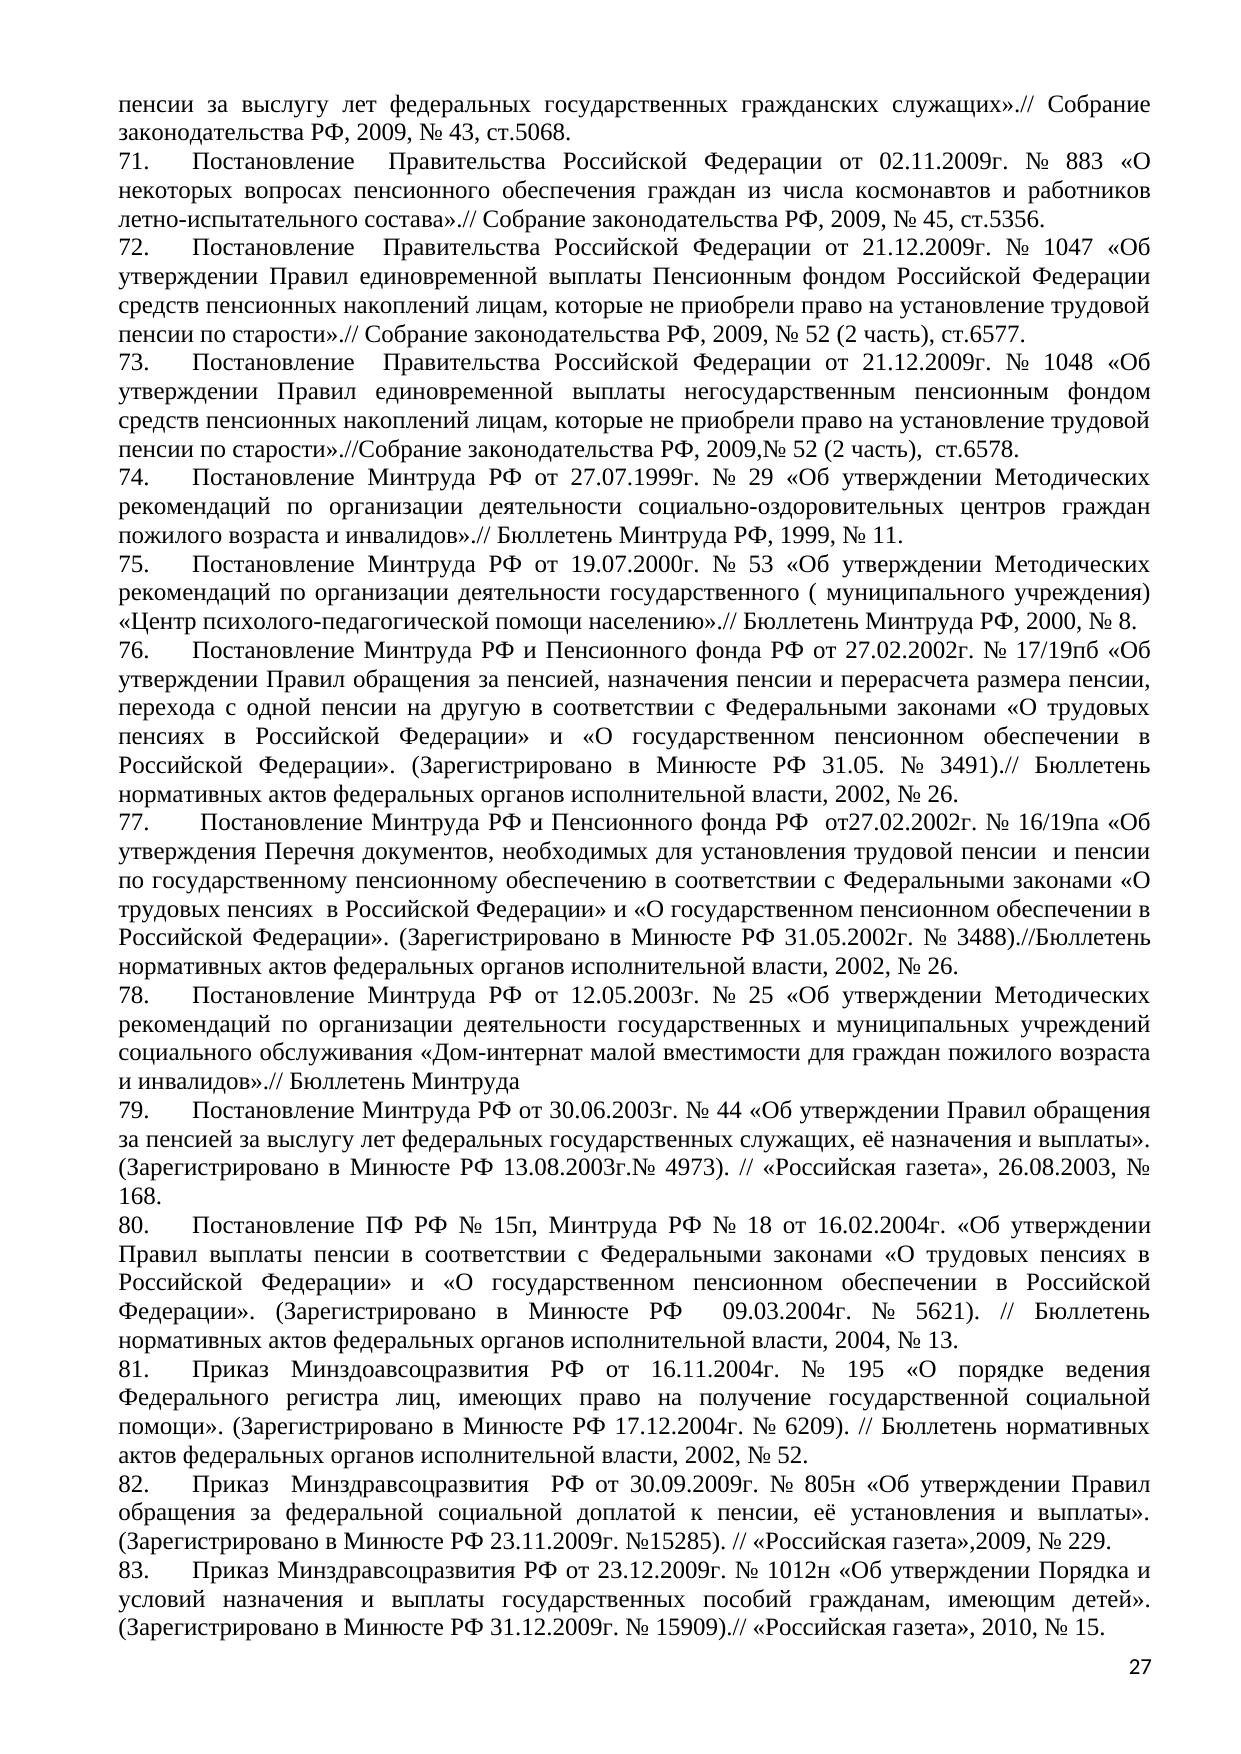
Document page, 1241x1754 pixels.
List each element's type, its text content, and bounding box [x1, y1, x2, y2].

text 75. Постановление Минтруда РФ от 19.07.2000г. № 53 «Об утверждении Методических рекомендаций по организации деятельности государственного ( муниципального учреждения) «Центр психолого-педагогической помощи населению».// Бюллетень Минтруда РФ, 2000, № 8. [118, 549, 1152, 635]
text 71. Постановление Правительства Российской Федерации от 02.11.2009г. № 883 «О некоторых вопросах пенсионного обеспечения граждан из числа космонавтов и работников летно-испытательного состава».// Собрание законодательства РФ, 2009, № 45, ст.5356. [118, 146, 1152, 232]
text 80. Постановление ПФ РФ № 15п, Минтруда РФ № 18 от 16.02.2004г. «Об утверждении Правил выплаты пенсии в соответствии с Федеральными законами «О трудовых пенсиях в Российской Федерации» и «О государственном пенсионном обеспечении в Российской Федерации». (Зарегистрировано в Минюсте РФ 09.03.2004г. № 5621). // Бюллетень нормативных актов федеральных органов исполнительной власти, 2004, № 13. [118, 1210, 1152, 1354]
text 73. Постановление Правительства Российской Федерации от 21.12.2009г. № 1048 «Об утверждении Правил единовременной выплаты негосударственным пенсионным фондом средств пенсионных накоплений лицам, которые не приобрели право на установление трудовой пенсии по старости».//Собрание законодательства РФ, 2009,№ 52 (2 часть), ст.6578. [118, 347, 1152, 462]
text 81. Приказ Минздоавсоцразвития РФ от 16.11.2004г. № 195 «О порядке ведения Федерального регистра лиц, имеющих право на получение государственной социальной помощи». (Зарегистрировано в Минюсте РФ 17.12.2004г. № 6209). // Бюллетень нормативных актов федеральных органов исполнительной власти, 2002, № 52. [118, 1354, 1152, 1469]
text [118, 89, 1152, 146]
text 77. Постановление Минтруда РФ и Пенсионного фонда РФ от27.02.2002г. № 16/19па «Об утверждения Перечня документов, необходимых для установления трудовой пенсии и пенсии по государственному пенсионному обеспечению в соответствии с Федеральными законами «О трудовых пенсиях в Российской Федерации» и «О государственном пенсионном обеспечении в Российской Федерации». (Зарегистрировано в Минюсте РФ 31.05.2002г. № 3488).//Бюллетень нормативных актов федеральных органов исполнительной власти, 2002, № 26. [118, 807, 1152, 980]
text 82. Приказ Минздравсоцразвития РФ от 30.09.2009г. № 805н «Об утверждении Правил обращения за федеральной социальной доплатой к пенсии, её установления и выплаты». (Зарегистрировано в Минюсте РФ 23.11.2009г. №15285). // «Российская газета»,2009, № 229. [118, 1469, 1152, 1555]
text 79. Постановление Минтруда РФ от 30.06.2003г. № 44 «Об утверждении Правил обращения за пенсией за выслугу лет федеральных государственных служащих, её назначения и выплаты». (Зарегистрировано в Минюсте РФ 13.08.2003г.№ 4973). // «Российская газета», 26.08.2003, № 168. [118, 1095, 1152, 1210]
text 76. Постановление Минтруда РФ и Пенсионного фонда РФ от 27.02.2002г. № 17/19пб «Об утверждении Правил обращения за пенсией, назначения пенсии и перерасчета размера пенсии, перехода с одной пенсии на другую в соответствии с Федеральными законами «О трудовых пенсиях в Российской Федерации» и «О государственном пенсионном обеспечении в Российской Федерации». (Зарегистрировано в Минюсте РФ 31.05. № 3491).// Бюллетень нормативных актов федеральных органов исполнительной власти, 2002, № 26. [118, 635, 1152, 807]
text 74. Постановление Минтруда РФ от 27.07.1999г. № 29 «Об утверждении Методических рекомендаций по организации деятельности социально-оздоровительных центров граждан пожилого возраста и инвалидов».// Бюллетень Минтруда РФ, 1999, № 11. [118, 462, 1152, 549]
text 78. Постановление Минтруда РФ от 12.05.2003г. № 25 «Об утверждении Методических рекомендаций по организации деятельности государственных и муниципальных учреждений социального обслуживания «Дом-интернат малой вместимости для граждан пожилого возраста и инвалидов».// Бюллетень Минтруда [118, 980, 1152, 1095]
text 72. Постановление Правительства Российской Федерации от 21.12.2009г. № 1047 «Об утверждении Правил единовременной выплаты Пенсионным фондом Российской Федерации средств пенсионных накоплений лицам, которые не приобрели право на установление трудовой пенсии по старости».// Собрание законодательства РФ, 2009, № 52 (2 часть), ст.6577. [118, 232, 1152, 347]
text 83. Приказ Минздравсоцразвития РФ от 23.12.2009г. № 1012н «Об утверждении Порядка и условий назначения и выплаты государственных пособий гражданам, имеющим детей». (Зарегистрировано в Минюсте РФ 31.12.2009г. № 15909).// «Российская газета», 2010, № 15. [118, 1555, 1152, 1641]
